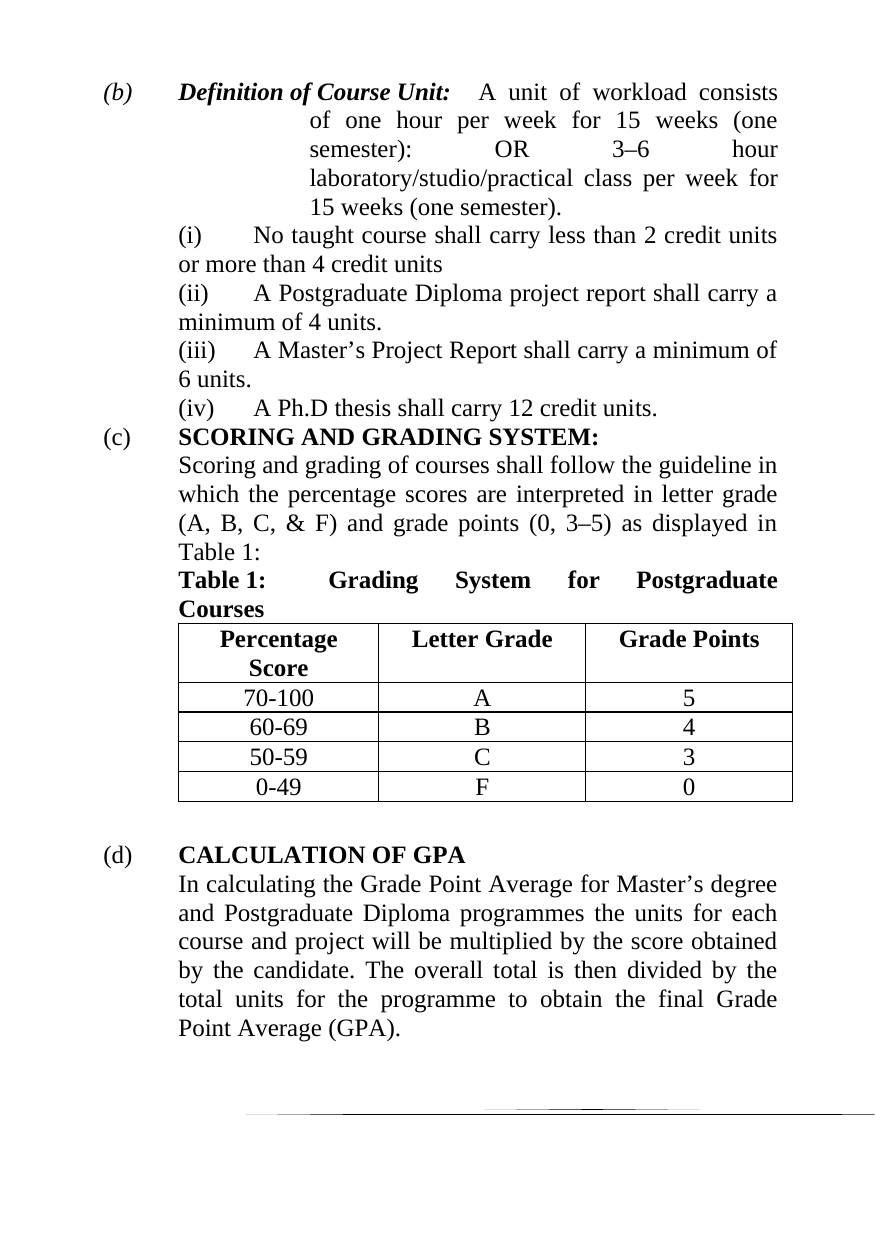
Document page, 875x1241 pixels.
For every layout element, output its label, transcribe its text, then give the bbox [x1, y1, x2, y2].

text Table 1: Grading System for Postgraduate Courses [178, 566, 778, 623]
text (d) CALCULATION OF GPA [103, 840, 778, 869]
table_cell B [379, 713, 585, 741]
text (i) No taught course shall carry less than 2 credit units or more than 4 credit units [178, 221, 778, 278]
text (iii) A Master’s Project Report shall carry a minimum of 6 units. [178, 336, 778, 393]
text In calculating the Grade Point Average for Master’s degree and Postgraduate Diploma programmes the units for each course and project will be multiplied by the score obtained by the candidate. The overall total is then divided by the total units for the programme to obtain the final Grade Point Average (GPA). [178, 869, 778, 1041]
text (b) Definition of Course Unit: A unit of workload consists of one hour per week for 15 weeks (one semester): OR 3–6 hour laboratory/studio/practical class per week for 15 weeks (one semester). [103, 77, 778, 221]
table_cell 60-69 [179, 713, 378, 741]
table_cell 4 [586, 713, 792, 741]
table_cell 0 [586, 772, 792, 801]
text Scoring and grading of courses shall follow the guideline in which the percentage scores are interpreted in letter grade (A, B, C, & F) and grade points (0, 3–5) as displayed in Table 1: [178, 451, 778, 566]
text (iv) A Ph.D thesis shall carry 12 credit units. [178, 393, 778, 422]
table_header Letter Grade [379, 624, 585, 682]
table_cell F [379, 772, 585, 801]
table_header Percentage Score [179, 624, 378, 682]
table_cell 70-100 [179, 683, 378, 711]
table_cell 3 [586, 742, 792, 771]
table_cell 0-49 [179, 772, 378, 801]
table_header Grade Points [586, 624, 792, 682]
table_cell 50-59 [179, 742, 378, 771]
table_cell 5 [586, 683, 792, 711]
text (ii) A Postgraduate Diploma project report shall carry a minimum of 4 units. [178, 278, 778, 336]
text (c) SCORING AND GRADING SYSTEM: [103, 422, 778, 451]
table_cell A [379, 683, 585, 711]
table_cell C [379, 742, 585, 771]
